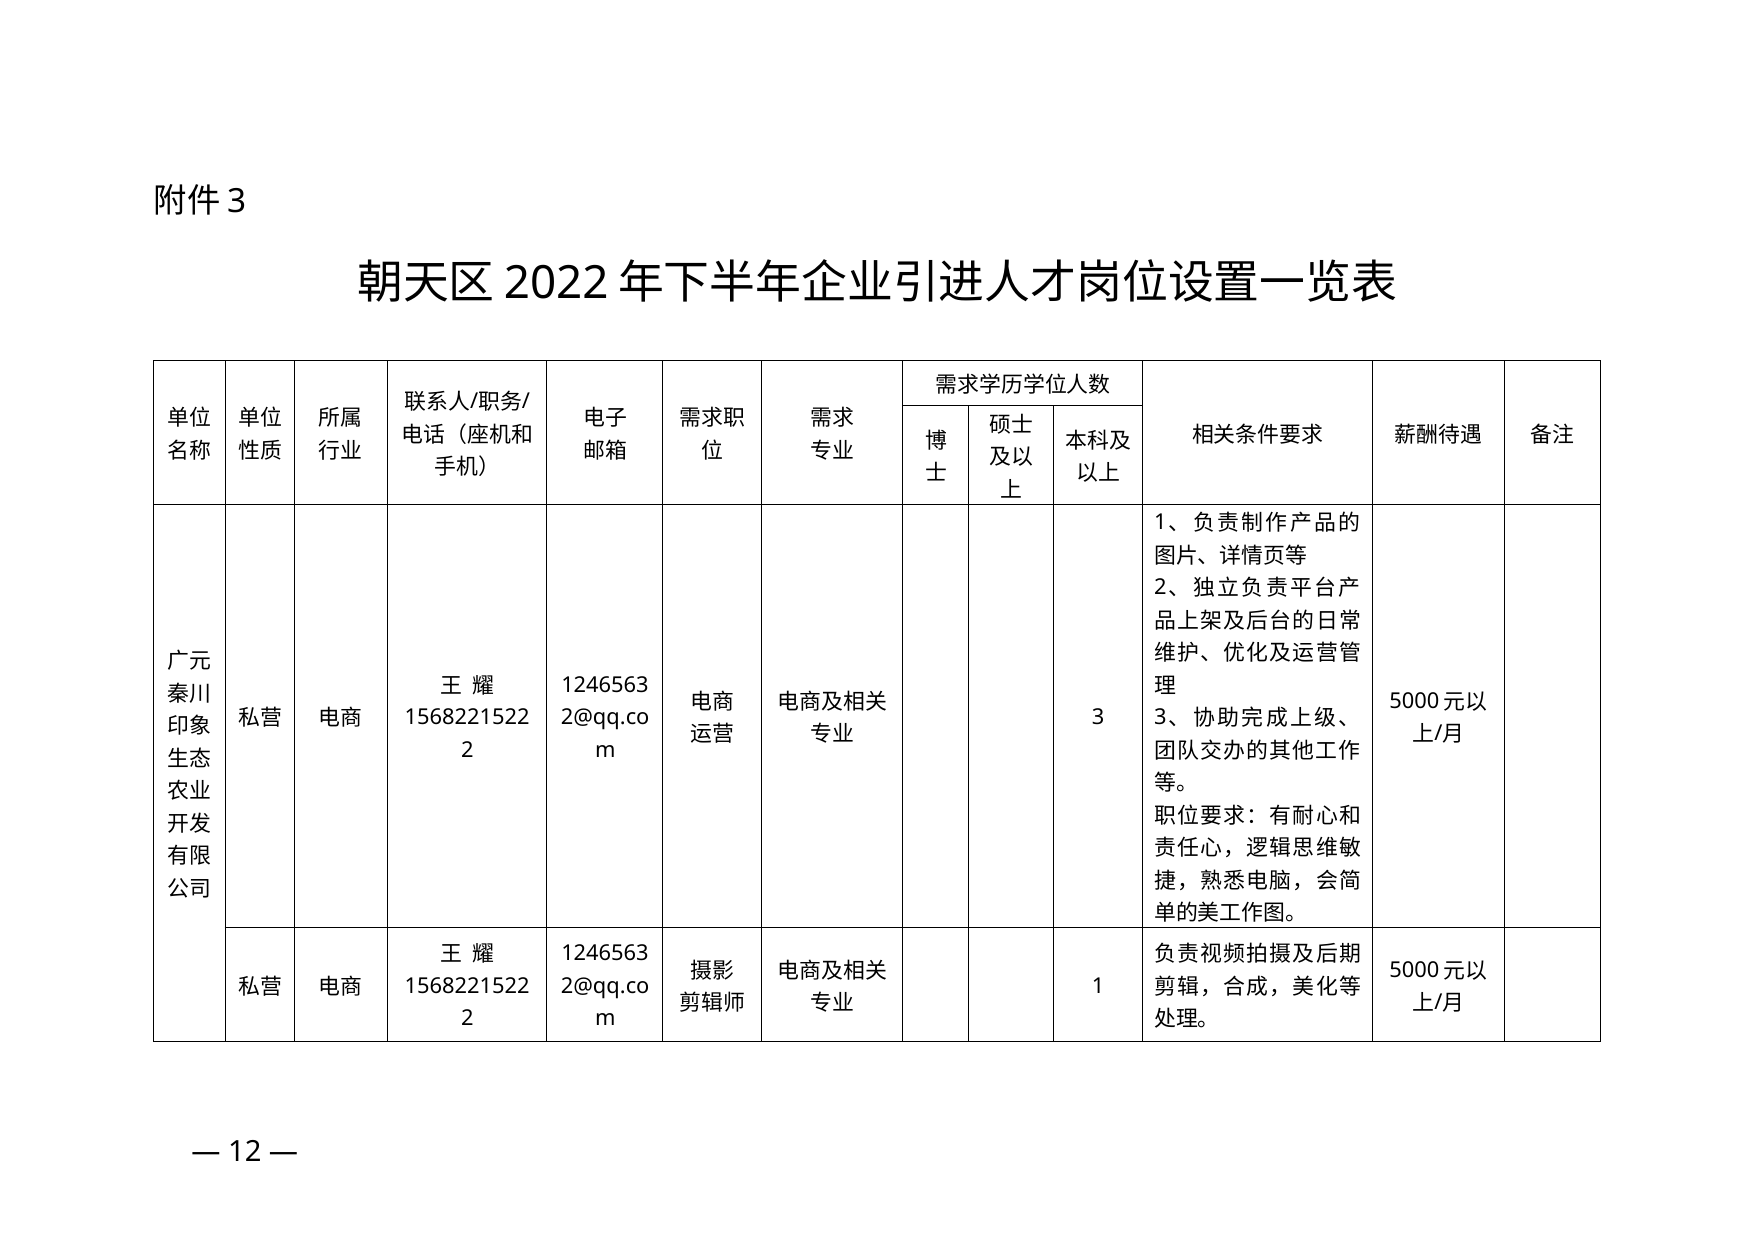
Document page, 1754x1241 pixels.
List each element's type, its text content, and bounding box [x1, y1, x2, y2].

table_cell 私营 [226, 928, 294, 1041]
table_cell 5000元以上/月 [1373, 928, 1504, 1041]
table_cell [903, 505, 968, 927]
table_cell [969, 928, 1053, 1041]
table_cell [969, 505, 1053, 927]
table_cell 1 [1054, 928, 1142, 1041]
table_cell 本科及以上 [1054, 406, 1142, 504]
table_cell [1505, 505, 1600, 927]
table_cell 1、负责制作产品的图片、详情页等 2、独立负责平台产品上架及后台的日常维护、优化及运营管理 3、协助完成上级、团队交办的其他工作等。 职位要求：有耐心和责任心，逻辑思维敏捷，熟悉电脑，会简单的美工作图。 [1143, 505, 1372, 927]
table_header 单位性质 [226, 361, 294, 504]
table_cell 12465632@qq.com [547, 505, 662, 927]
table_cell [1505, 928, 1600, 1041]
table_cell 电商 [295, 928, 387, 1041]
table_cell 电商及相关 专业 [762, 928, 902, 1041]
table_header 薪酬待遇 [1373, 361, 1504, 504]
table_header 需求职位 [663, 361, 761, 504]
table_header 联系人/职务/电话（座机和手机） [388, 361, 546, 504]
text 附件3 [153, 165, 1600, 230]
table_cell 王 耀 15682215222 [388, 505, 546, 927]
table_cell [903, 928, 968, 1041]
table_header 备注 [1505, 361, 1600, 504]
table_cell 电商 [295, 505, 387, 927]
table_cell 电商 运营 [663, 505, 761, 927]
table_cell 广元秦川印象生态农业开发有限公司 [154, 505, 225, 1041]
table_header 需求 专业 [762, 361, 902, 504]
table_header 需求学历学位人数 [903, 361, 1142, 405]
table_header 单位名称 [154, 361, 225, 504]
table_header 所属 行业 [295, 361, 387, 504]
table_cell 摄影 剪辑师 [663, 928, 761, 1041]
table_cell 负责视频拍摄及后期剪辑，合成，美化等处理。 [1143, 928, 1372, 1041]
table_cell 5000元以上/月 [1373, 505, 1504, 927]
table_cell 硕士及以上 [969, 406, 1053, 504]
table_cell 私营 [226, 505, 294, 927]
text 朝天区2022年下半年企业引进人才岗位设置一览表 [153, 230, 1600, 328]
table_header 相关条件要求 [1143, 361, 1372, 504]
table_cell 12465632@qq.com [547, 928, 662, 1041]
table_header 电子 邮箱 [547, 361, 662, 504]
table_cell 3 [1054, 505, 1142, 927]
table_cell 博士 [903, 406, 968, 504]
table_cell 电商及相关 专业 [762, 505, 902, 927]
table_cell 王 耀15682215222 [388, 928, 546, 1041]
